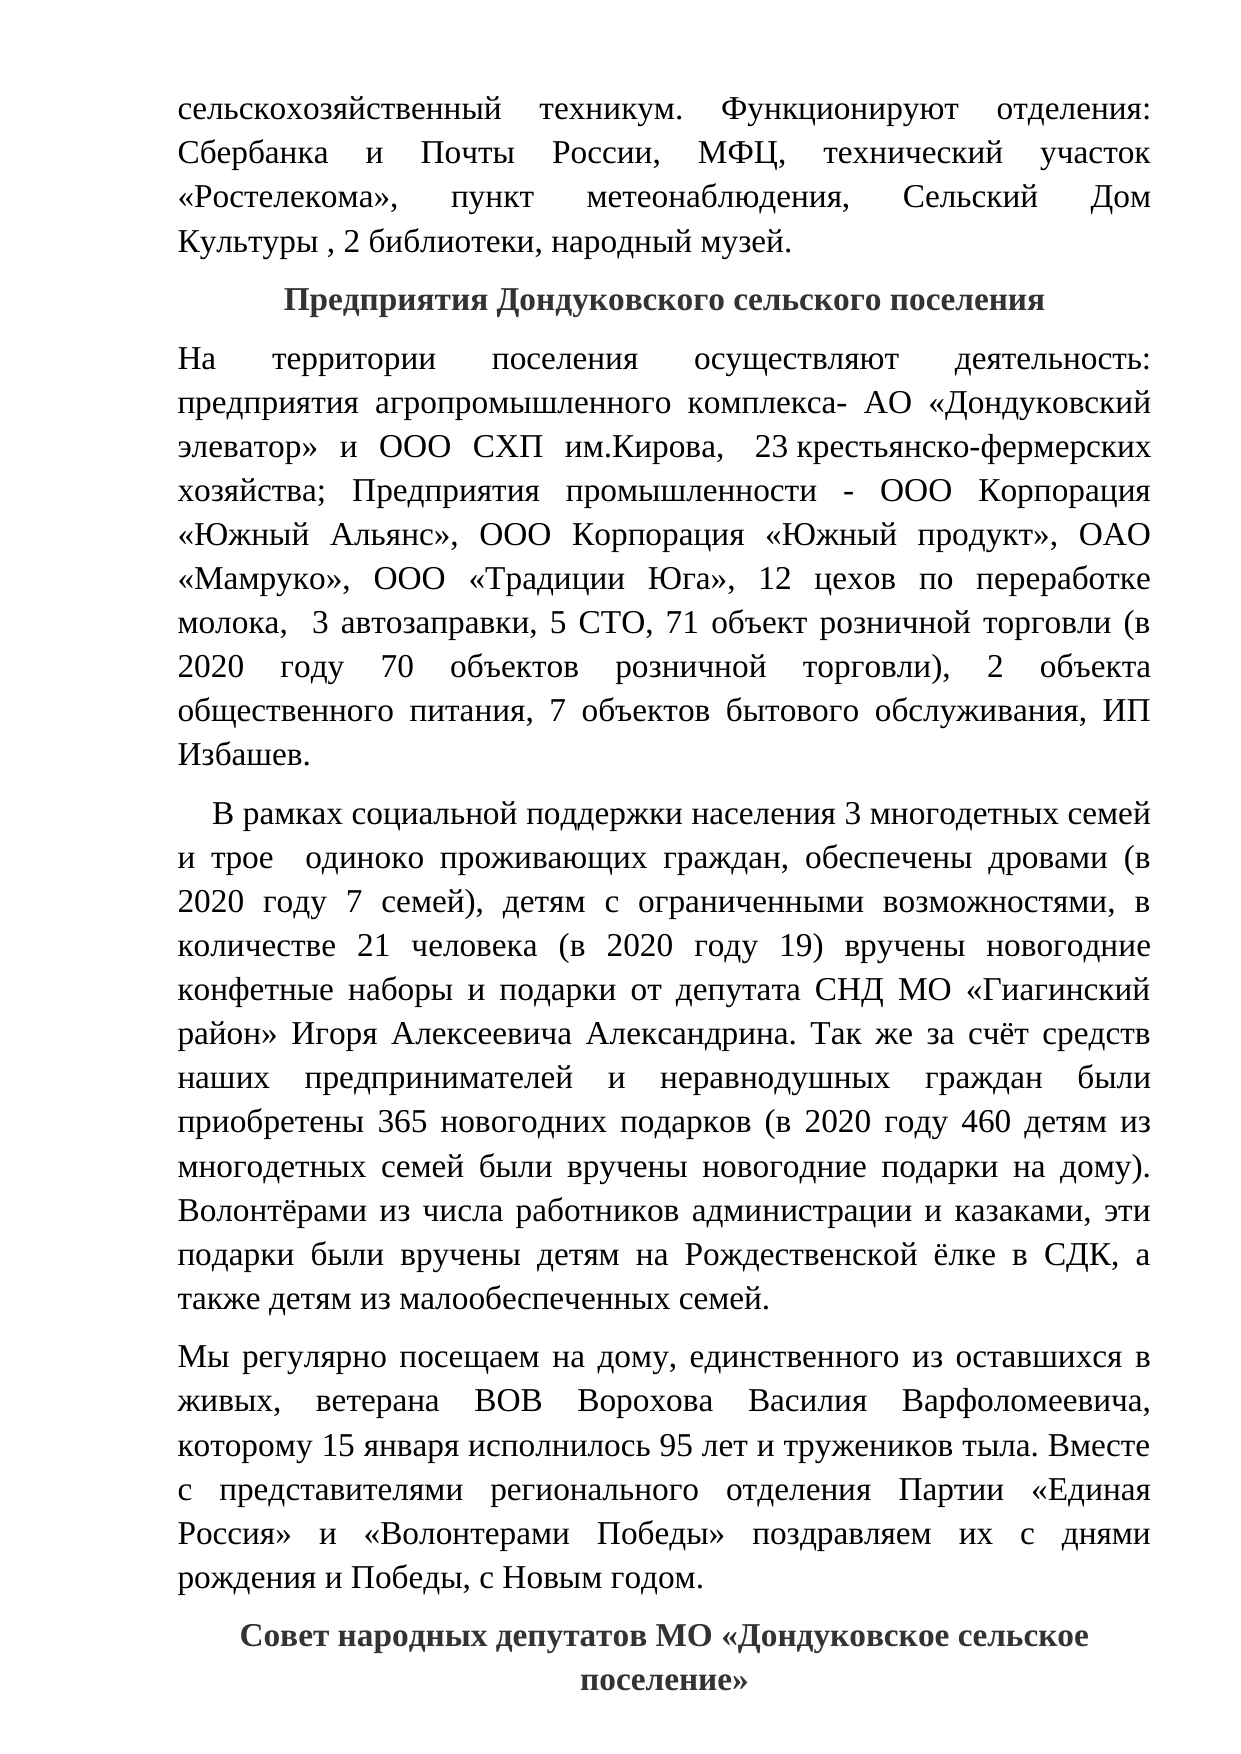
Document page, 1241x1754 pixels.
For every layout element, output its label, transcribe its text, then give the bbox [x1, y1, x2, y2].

text На территории поселения осуществляют деятельность: предприятия агропромышленного комплекса- АО «Дондуковский элеватор» и ООО СХП им.Кирова, 23 крестьянско-фермерских хозяйства; Предприятия промышленности - ООО Корпорация «Южный Альянс», ООО Корпорация «Южный продукт», ОАО «Мамруко», ООО «Традиции Юга», 12 цехов по переработке молока, 3 автозаправки, 5 СТО, 71 объект розничной торговли (в 2020 году 70 объектов розничной торговли), 2 объекта общественного питания, 7 объектов бытового обслуживания, ИП Избашев. [177, 338, 1152, 773]
text В рамках социальной поддержки населения 3 многодетных семей и трое одиноко проживающих граждан, обеспечены дровами (в 2020 году 7 семей), детям с ограниченными возможностями, в количестве 21 человека (в 2020 году 19) вручены новогодние конфетные наборы и подарки от депутата СНД МО «Гиагинский район» Игоря Алексеевича Александрина. Так же за счёт средств наших предпринимателей и неравнодушных граждан были приобретены 365 новогодних подарков (в 2020 году 460 детям из многодетных семей были вручены новогодние подарки на дому). Волонтёрами из числа работников администрации и казаками, эти подарки были вручены детям на Рождественской ёлке в СДК, а также детям из малообеспеченных семей. [177, 793, 1152, 1316]
text Совет народных депутатов МО «Дондуковское сельское поселение» [177, 1616, 1152, 1698]
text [177, 89, 1152, 259]
text Мы регулярно посещаем на дому, единственного из оставшихся в живых, ветерана ВОВ Ворохова Василия Варфоломеевича, которому 15 января исполнилось 95 лет и тружеников тыла. Вместе с представителями регионального отделения Партии «Единая Россия» и «Волонтерами Победы» поздравляем их с днями рождения и Победы, с Новым годом. [177, 1337, 1152, 1595]
text Предприятия Дондуковского сельского поселения [177, 279, 1152, 318]
